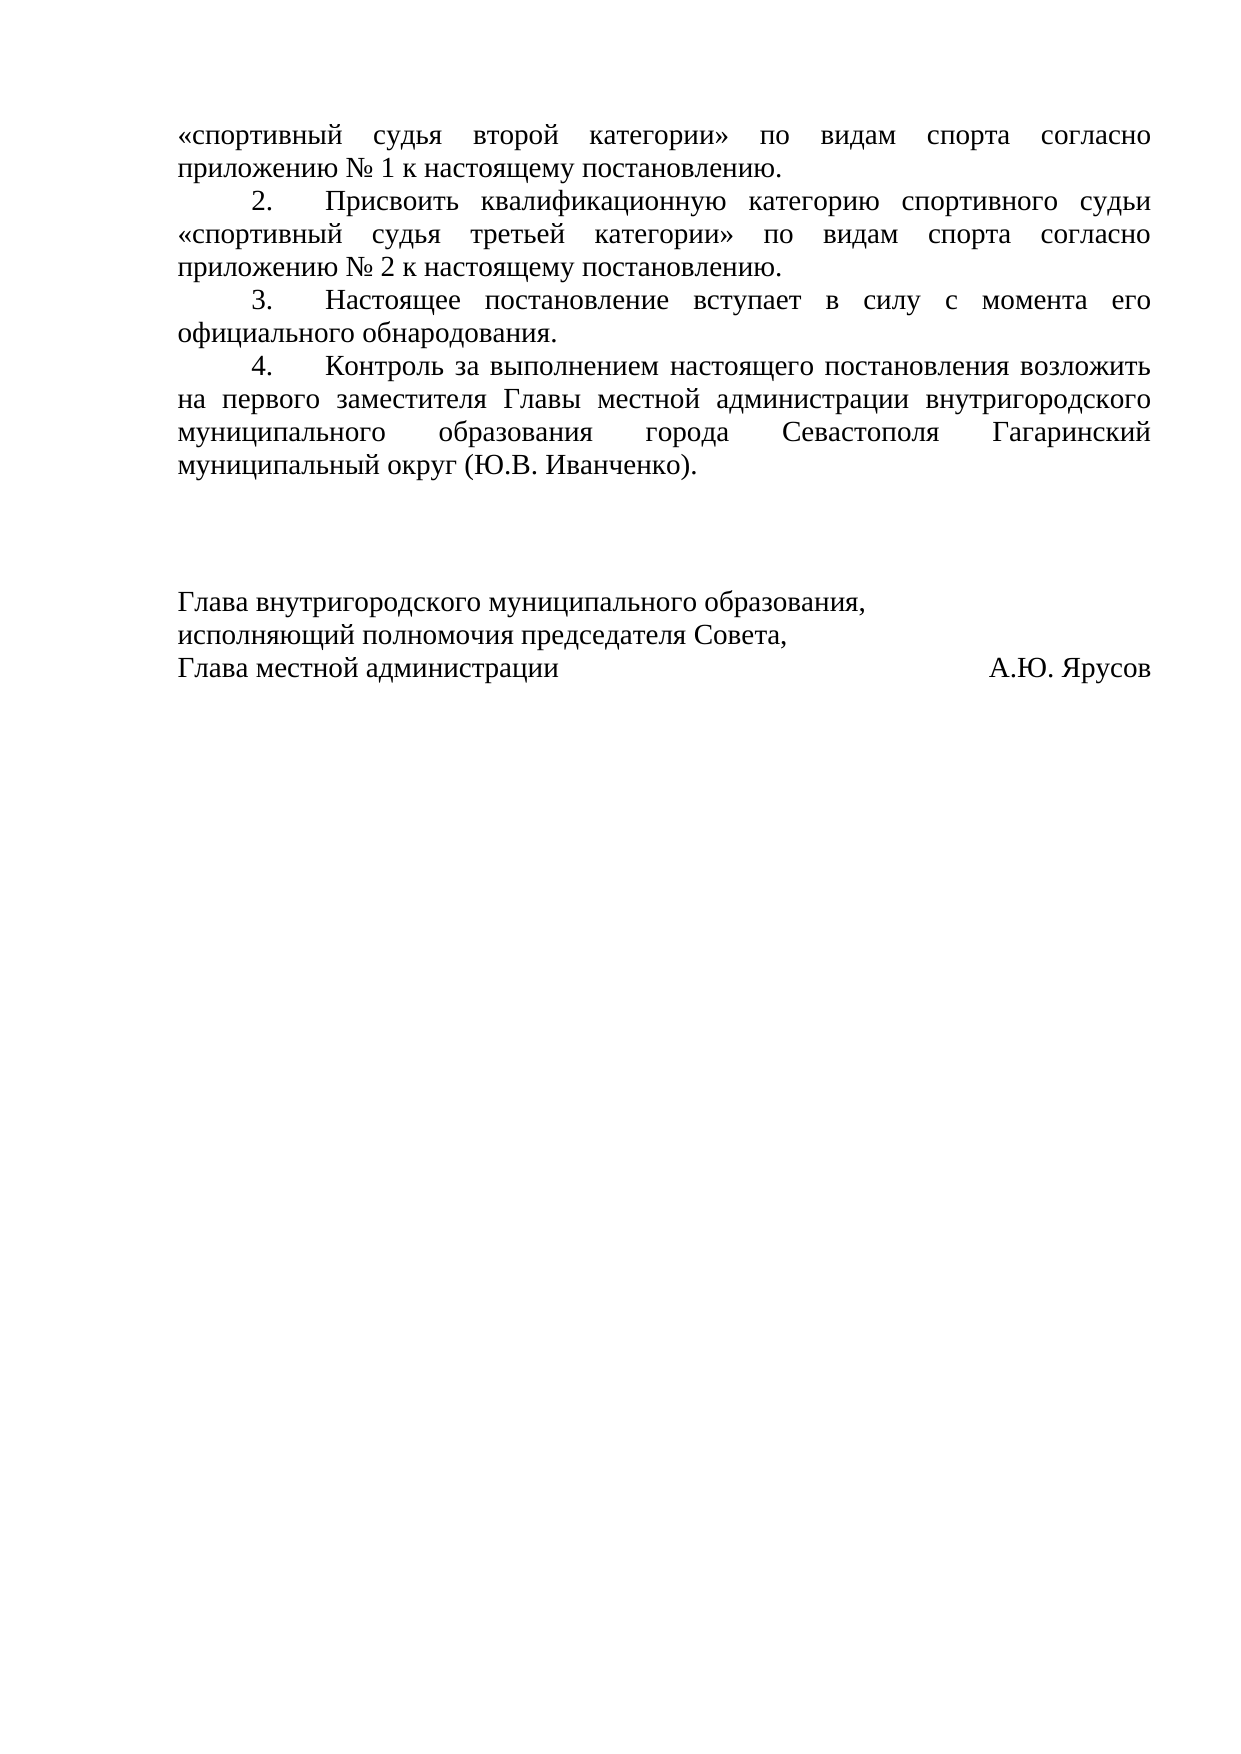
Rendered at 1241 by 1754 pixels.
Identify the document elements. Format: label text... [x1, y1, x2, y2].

list Настоящее постановление вступает в силу с момента его официального обнародования. [177, 283, 1152, 349]
list Присвоить квалификационную категорию спортивного судьи «спортивный судья третьей категории» по видам спорта согласно приложению № 2 к настоящему постановлению. [177, 184, 1152, 283]
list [177, 118, 1152, 184]
text Глава местной администрации А.Ю. Ярусов [177, 651, 1152, 684]
list Контроль за выполнением настоящего постановления возложить на первого заместителя Главы местной администрации внутригородского муниципального образования города Севастополя Гагаринский муниципальный округ (Ю.В. Иванченко). [177, 349, 1152, 481]
text Глава внутригородского муниципального образования, [177, 585, 1152, 618]
text исполняющий полномочия председателя Совета, [177, 618, 1152, 651]
